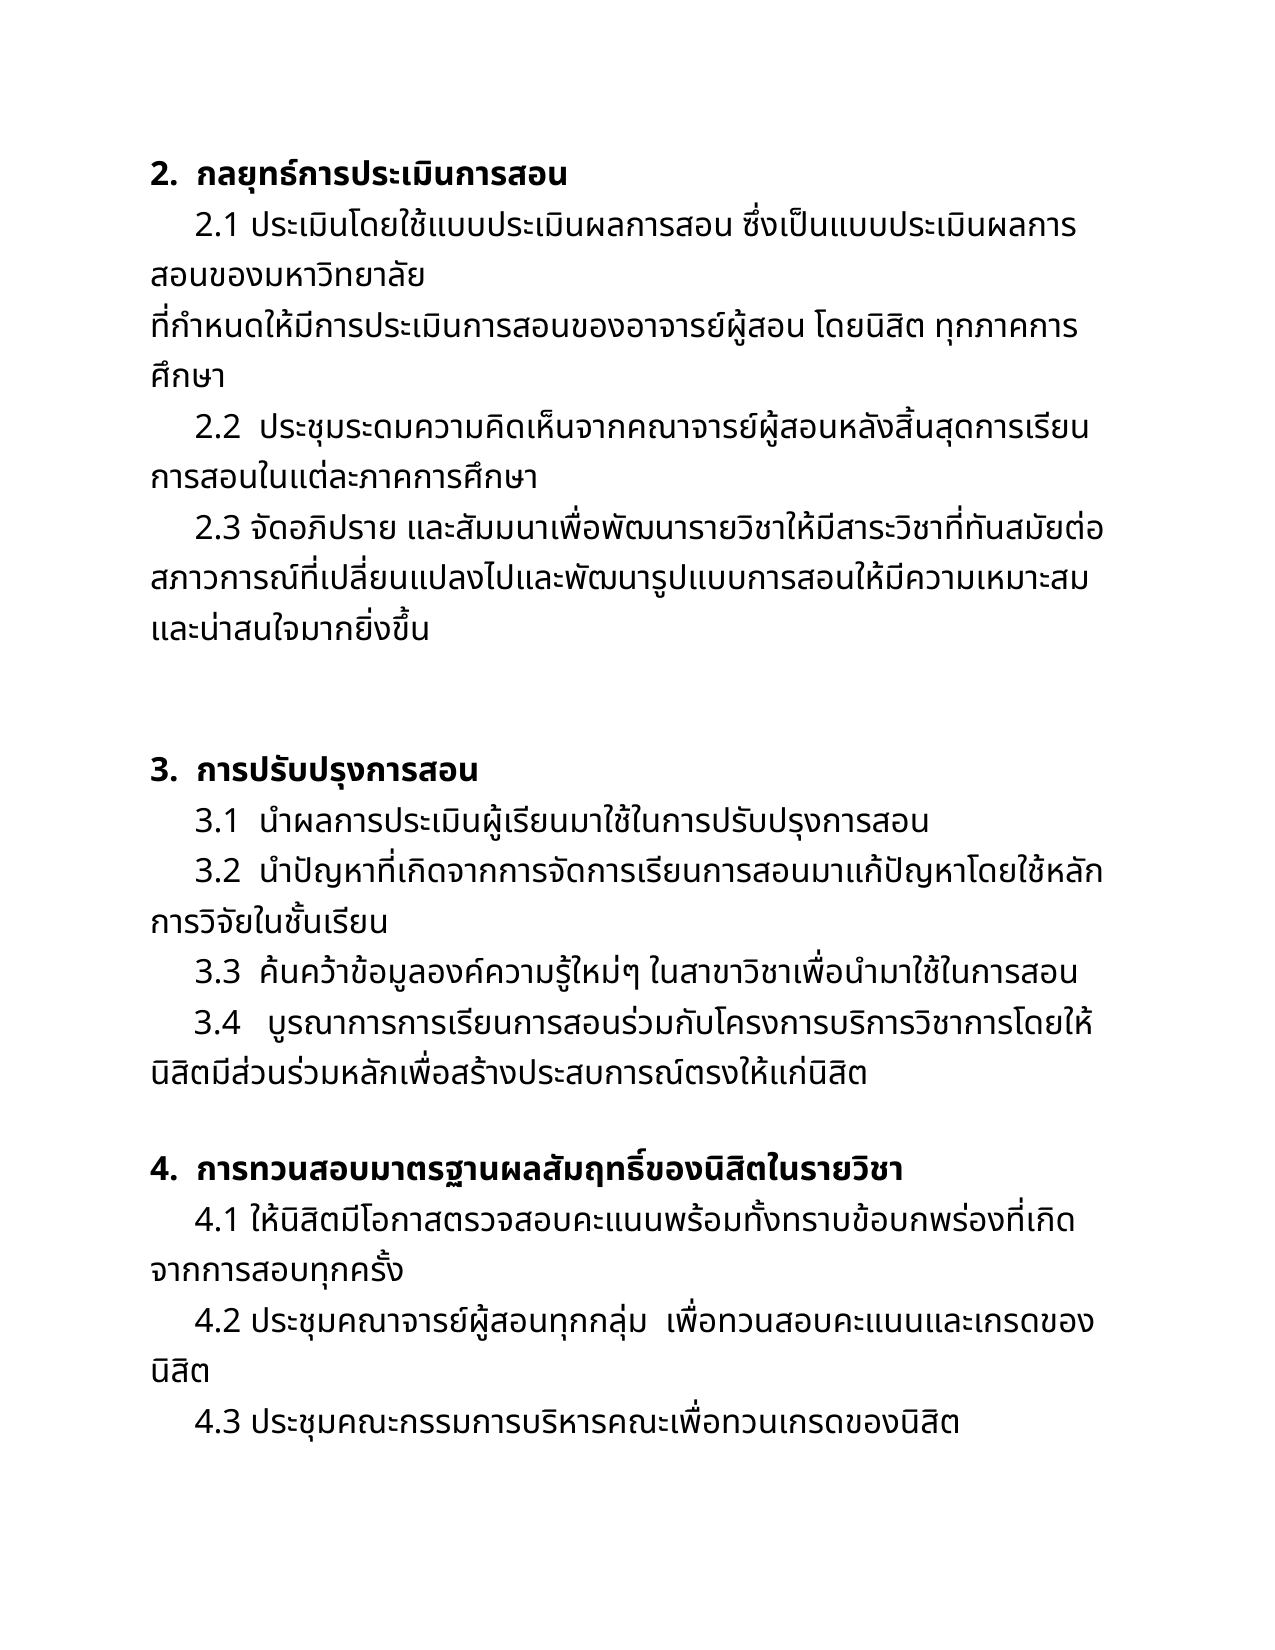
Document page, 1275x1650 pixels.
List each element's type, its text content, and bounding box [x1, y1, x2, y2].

text 3.3 ค้นคว้าข้อมูลองค์ความรู้ใหม่ๆ ในสาขาวิชาเพื่อนำมาใช้ในการสอน [150, 948, 1125, 999]
text 3.1 นำผลการประเมินผู้เรียนมาใช้ในการปรับปรุงการสอน [150, 796, 1125, 847]
text 2.1 ประเมินโดยใช้แบบประเมินผลการสอน ซึ่งเป็นแบบประเมินผลการสอนของมหาวิทยาลัย ที่กำหนดให้มีการประเมินการสอนของอาจารย์ผู้สอน โดยนิสิต ทุกภาคการศึกษา [150, 201, 1125, 402]
text 4.2 ประชุมคณาจารย์ผู้สอนทุกกลุ่ม เพื่อทวนสอบคะแนนและเกรดของนิสิต [150, 1297, 1125, 1398]
text 2.2 ประชุมระดมความคิดเห็นจากคณาจารย์ผู้สอนหลังสิ้นสุดการเรียนการสอนในแต่ละภาคการศึกษา [150, 402, 1125, 503]
text 3.4 บูรณาการการเรียนการสอนร่วมกับโครงการบริการวิชาการโดยให้นิสิตมีส่วนร่วมหลักเพื่อสร้างประสบการณ์ตรงให้แก่นิสิต [150, 999, 1125, 1100]
text 4.1 ให้นิสิตมีโอกาสตรวจสอบคะแนนพร้อมทั้งทราบข้อบกพร่องที่เกิดจากการสอบทุกครั้ง [150, 1196, 1125, 1297]
text 2. กลยุทธ์การประเมินการสอน [150, 150, 1125, 201]
text 3.2 นำปัญหาที่เกิดจากการจัดการเรียนการสอนมาแก้ปัญหาโดยใช้หลักการวิจัยในชั้นเรียน [150, 847, 1125, 948]
text 4.3 ประชุมคณะกรรมการบริหารคณะเพื่อทวนเกรดของนิสิต [150, 1398, 1125, 1448]
text 3. การปรับปรุงการสอน [150, 746, 1125, 796]
text 2.3 จัดอภิปราย และสัมมนาเพื่อพัฒนารายวิชาให้มีสาระวิชาที่ทันสมัยต่อสภาวการณ์ที่เปลี่ยนแปลงไปและพัฒนารูปแบบการสอนให้มีความเหมาะสมและน่าสนใจมากยิ่งขึ้น [150, 503, 1125, 655]
text 4. การทวนสอบมาตรฐานผลสัมฤทธิ์ของนิสิตในรายวิชา [150, 1145, 1125, 1196]
